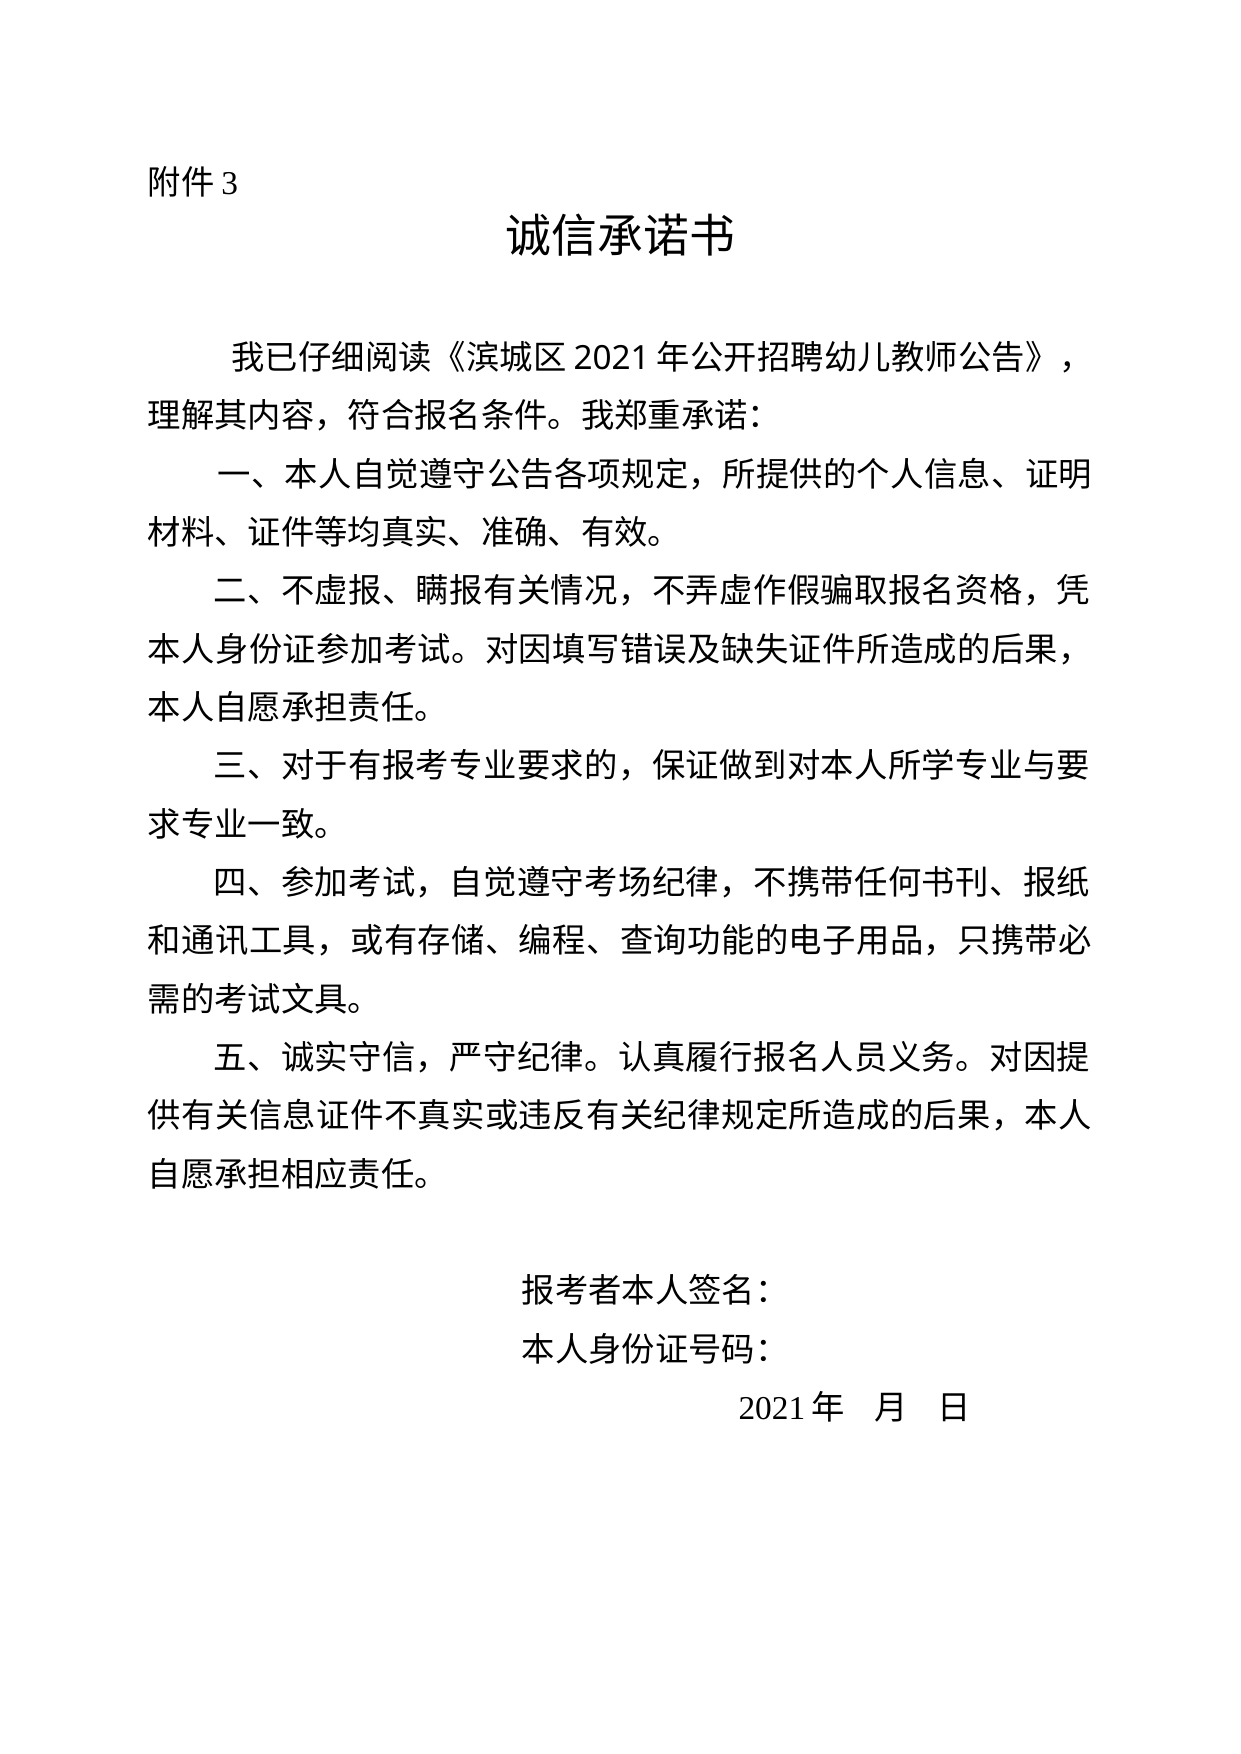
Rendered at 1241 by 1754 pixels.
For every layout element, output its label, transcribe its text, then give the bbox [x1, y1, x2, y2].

text 二、不虚报、瞒报有关情况，不弄虚作假骗取报名资格，凭本人身份证参加考试。对因填写错误及缺失证件所造成的后果，本人自愿承担责任。 [148, 556, 1092, 731]
text 报考者本人签名： [148, 1256, 1092, 1314]
text 2021年 月 日 [148, 1373, 1092, 1431]
text 附件3 [148, 148, 1092, 206]
text 五、诚实守信，严守纪律。认真履行报名人员义务。对因提供有关信息证件不真实或违反有关纪律规定所造成的后果，本人自愿承担相应责任。 [148, 1023, 1092, 1198]
text 诚信承诺书 [148, 206, 1092, 264]
text 三、对于有报考专业要求的，保证做到对本人所学专业与要求专业一致。 [148, 731, 1092, 848]
text 一、本人自觉遵守公告各项规定，所提供的个人信息、证明材料、证件等均真实、准确、有效。 [148, 439, 1092, 556]
text 四、参加考试，自觉遵守考场纪律，不携带任何书刊、报纸和通讯工具，或有存储、编程、查询功能的电子用品，只携带必需的考试文具。 [148, 848, 1092, 1023]
text 本人身份证号码： [148, 1314, 1092, 1373]
text 我已仔细阅读《滨城区2021年公开招聘幼儿教师公告》，理解其内容，符合报名条件。我郑重承诺： [148, 323, 1092, 439]
